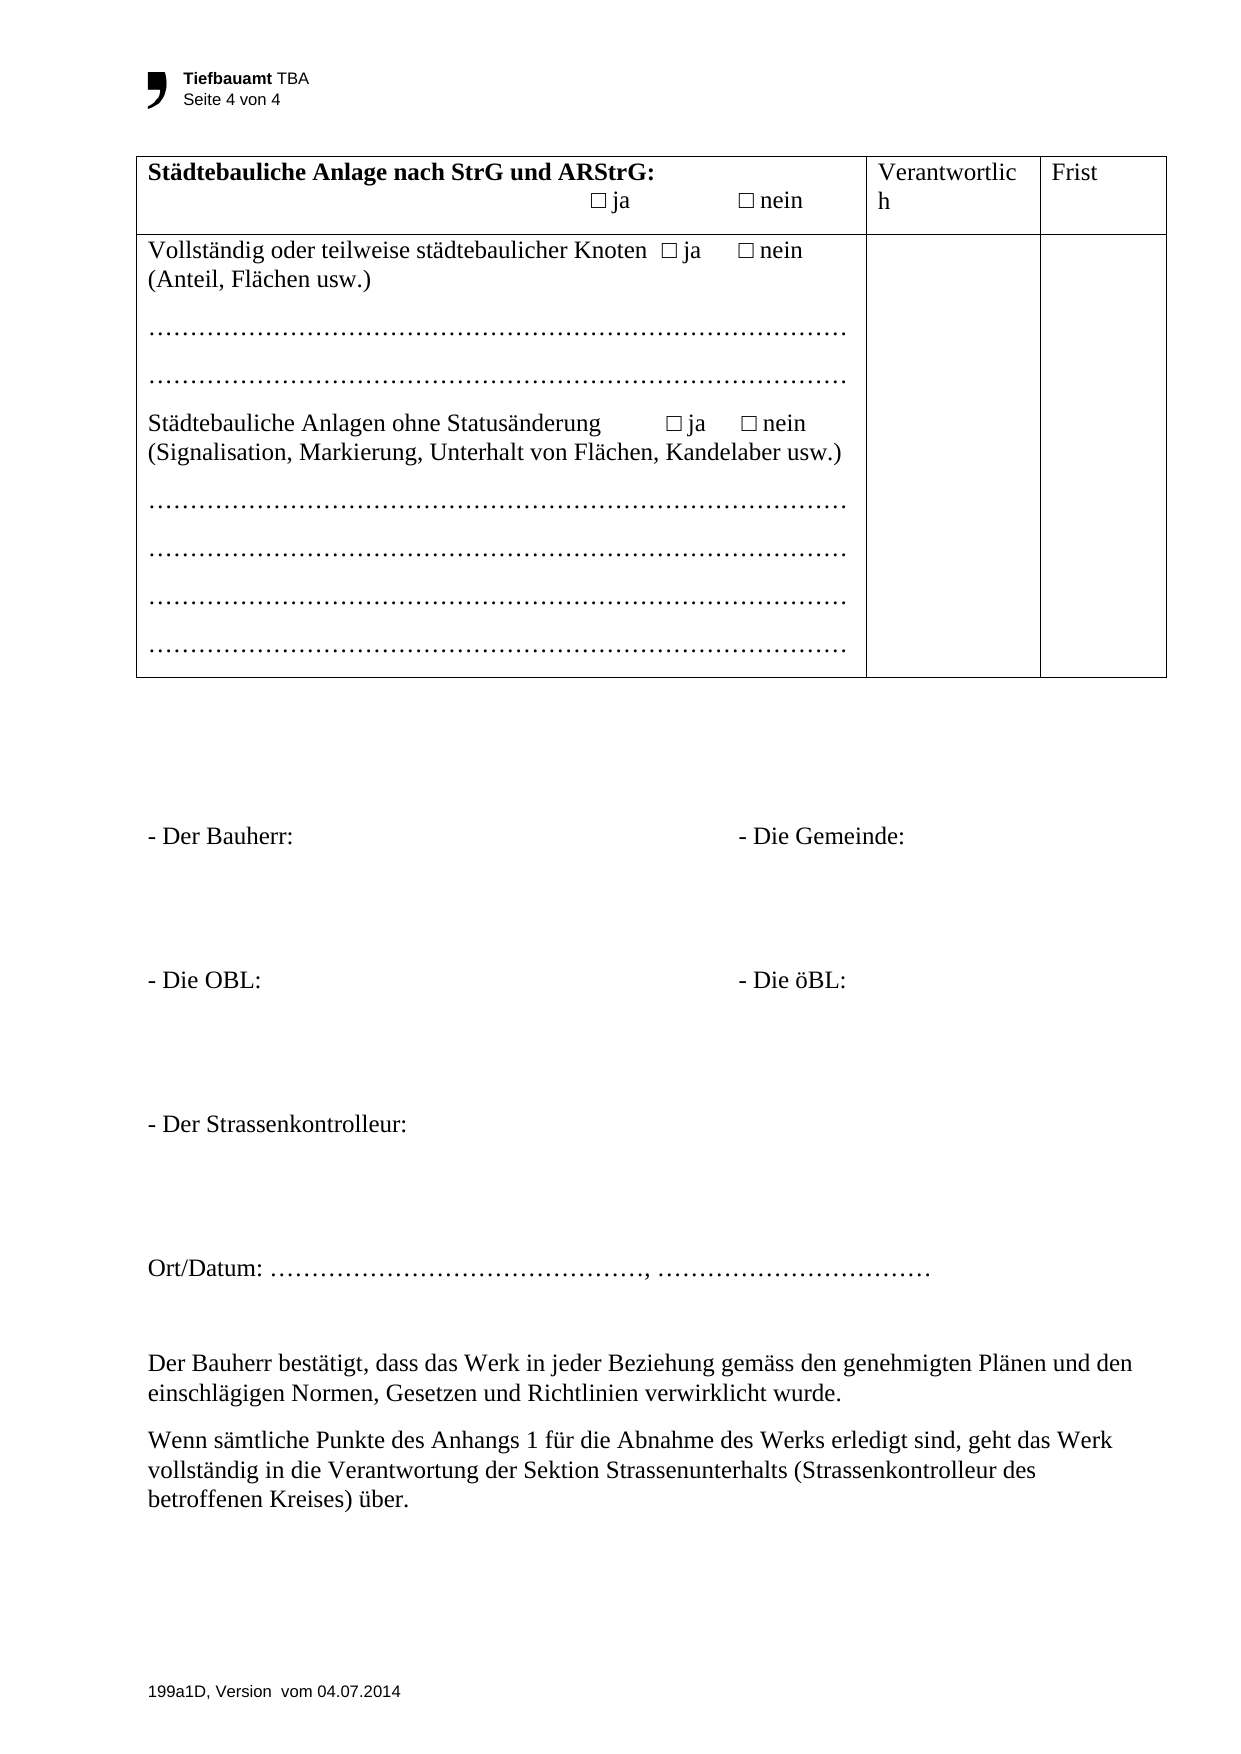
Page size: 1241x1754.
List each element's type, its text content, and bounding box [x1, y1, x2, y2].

table_cell [867, 235, 1040, 677]
table_header Frist [1041, 157, 1166, 234]
table_header Städtebauliche Anlage nach StrG und ARStrG: □ ja □ nein [137, 157, 866, 234]
table_cell [1041, 235, 1166, 677]
picture [147, 72, 167, 109]
text - Der Strassenkontrolleur: [148, 1109, 1152, 1138]
text Ort/Datum: ………………………………………, …………………………… [148, 1253, 1152, 1282]
table_header Verantwortlich [867, 157, 1040, 234]
table_cell Vollständig oder teilweise städtebaulicher Knoten □ ja □ nein (Anteil, Flächen usw.) ………………………………………………………………………… ………………………………………………………………………… Städtebauliche Anlagen ohne Statusänderung □ ja □ nein (Signalisation, Markierung, Unterhalt von Flächen, Kandelaber usw.) ………………………………………………………………………… ………………………………………………………………………… ………………………………………………………………………… ………………………………………………………………………… [137, 235, 866, 677]
text - Die OBL: - Die öBL: [148, 965, 1152, 994]
text - Der Bauherr: - Die Gemeinde: [148, 821, 1152, 851]
text Wenn sämtliche Punkte des Anhangs 1 für die Abnahme des Werks erledigt sind, geht das Werk vollständig in die Verantwortung der Sektion Strassenunterhalts (Strassenkontrolleur des betroffenen Kreises) über. [148, 1426, 1152, 1513]
text Der Bauherr bestätigt, dass das Werk in jeder Beziehung gemäss den genehmigten Plänen und den einschlägigen Normen, Gesetzen und Richtlinien verwirklicht wurde. [148, 1348, 1152, 1407]
